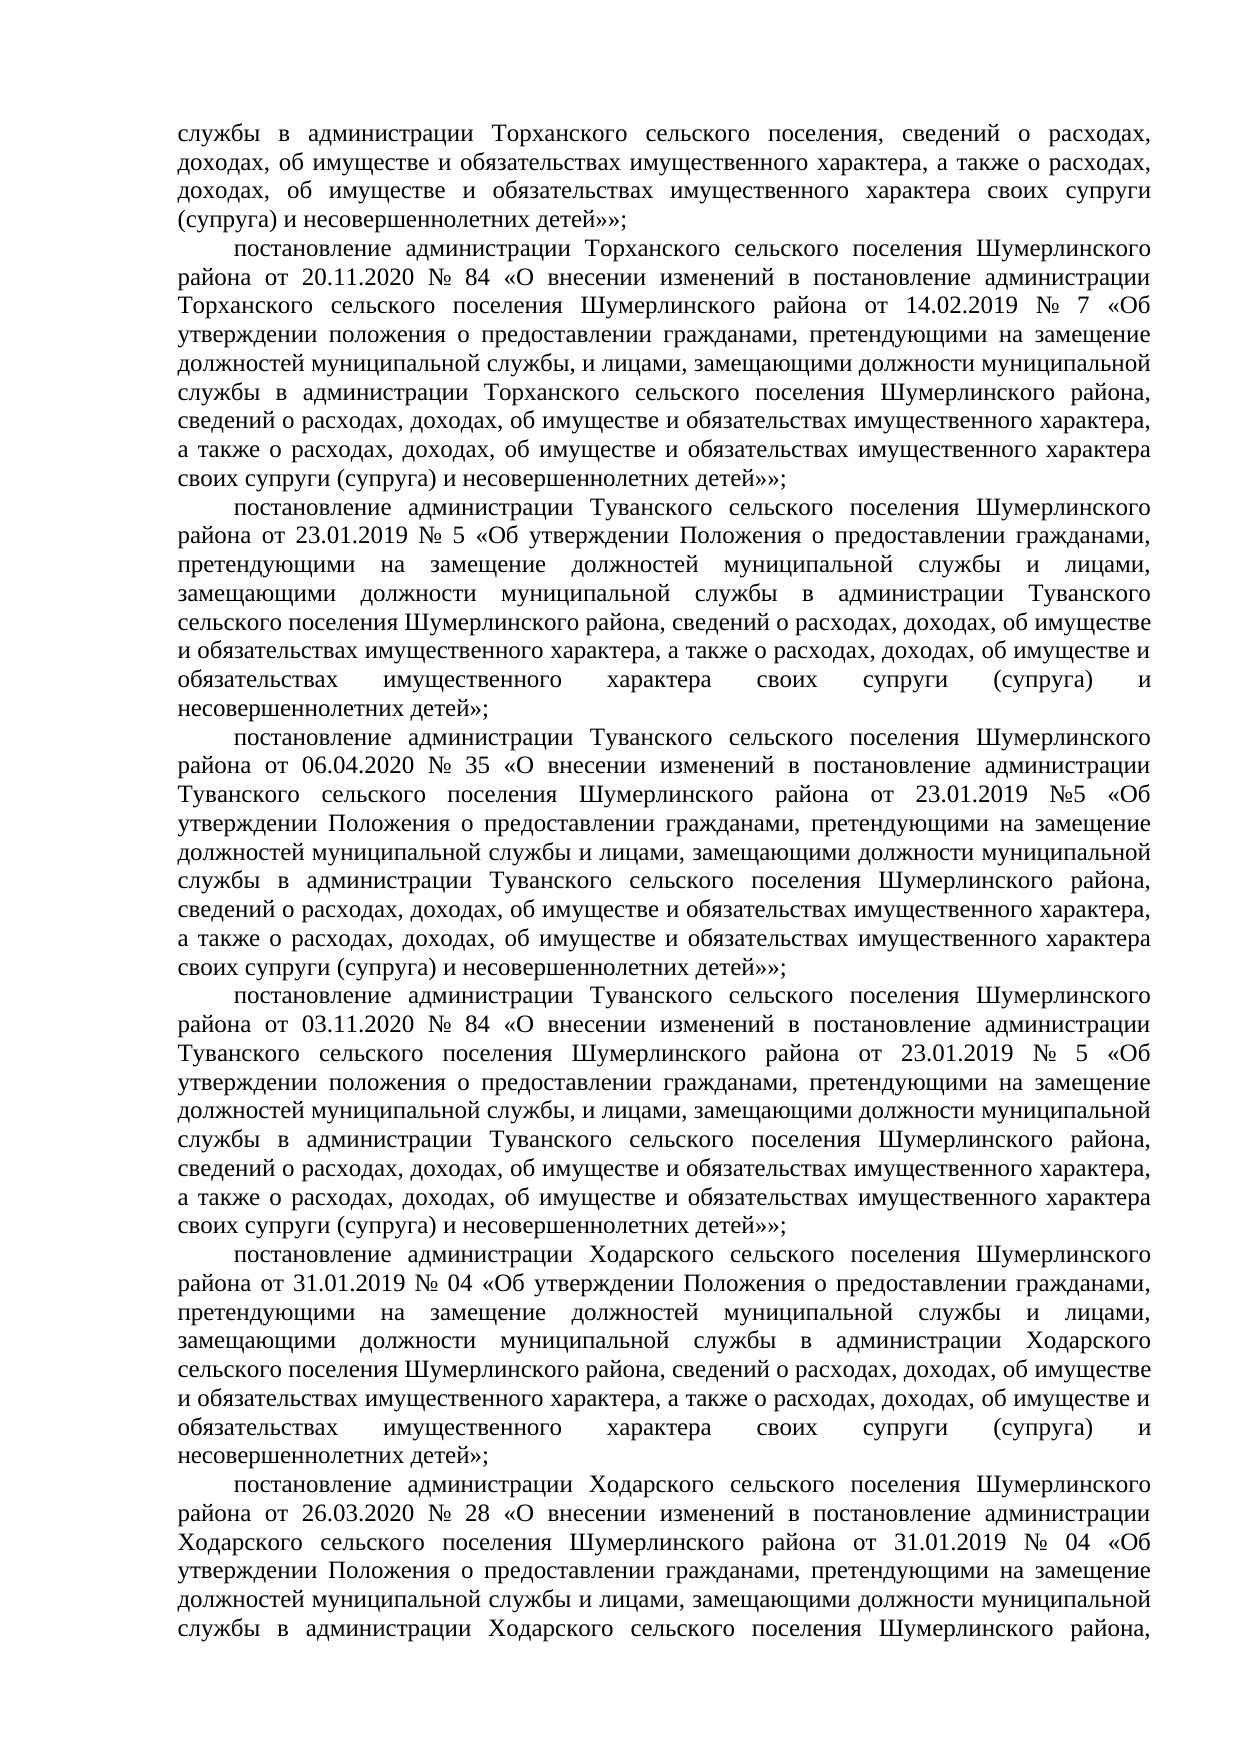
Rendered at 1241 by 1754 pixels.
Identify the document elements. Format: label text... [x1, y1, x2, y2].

text постановление администрации Туванского сельского поселения Шумерлинского района от 23.01.2019 № 5 «Об утверждении Положения о предоставлении гражданами, претендующими на замещение должностей муниципальной службы и лицами, замещающими должности муниципальной службы в администрации Туванского сельского поселения Шумерлинского района, сведений о расходах, доходах, об имуществе и обязательствах имущественного характера, а также о расходах, доходах, об имуществе и обязательствах имущественного характера своих супруги (супруга) и несовершеннолетних детей»; [177, 492, 1152, 722]
text постановление администрации Туванского сельского поселения Шумерлинского района от 06.04.2020 № 35 «О внесении изменений в постановление администрации Туванского сельского поселения Шумерлинского района от 23.01.2019 №5 «Об утверждении Положения о предоставлении гражданами, претендующими на замещение должностей муниципальной службы и лицами, замещающими должности муниципальной службы в администрации Туванского сельского поселения Шумерлинского района, сведений о расходах, доходах, об имуществе и обязательствах имущественного характера, а также о расходах, доходах, об имуществе и обязательствах имущественного характера своих супруги (супруга) и несовершеннолетних детей»»; [177, 722, 1152, 981]
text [177, 118, 1152, 233]
text постановление администрации Ходарского сельского поселения Шумерлинского района от 31.01.2019 № 04 «Об утверждении Положения о предоставлении гражданами, претендующими на замещение должностей муниципальной службы и лицами, замещающими должности муниципальной службы в администрации Ходарского сельского поселения Шумерлинского района, сведений о расходах, доходах, об имуществе и обязательствах имущественного характера, а также о расходах, доходах, об имуществе и обязательствах имущественного характера своих супруги (супруга) и несовершеннолетних детей»; [177, 1239, 1152, 1469]
text постановление администрации Туванского сельского поселения Шумерлинского района от 03.11.2020 № 84 «О внесении изменений в постановление администрации Туванского сельского поселения Шумерлинского района от 23.01.2019 № 5 «Об утверждении положения о предоставлении гражданами, претендующими на замещение должностей муниципальной службы, и лицами, замещающими должности муниципальной службы в администрации Туванского сельского поселения Шумерлинского района, сведений о расходах, доходах, об имуществе и обязательствах имущественного характера, а также о расходах, доходах, об имуществе и обязательствах имущественного характера своих супруги (супруга) и несовершеннолетних детей»»; [177, 981, 1152, 1239]
text постановление администрации Торханского сельского поселения Шумерлинского района от 20.11.2020 № 84 «О внесении изменений в постановление администрации Торханского сельского поселения Шумерлинского района от 14.02.2019 № 7 «Об утверждении положения о предоставлении гражданами, претендующими на замещение должностей муниципальной службы, и лицами, замещающими должности муниципальной службы в администрации Торханского сельского поселения Шумерлинского района, сведений о расходах, доходах, об имуществе и обязательствах имущественного характера, а также о расходах, доходах, об имуществе и обязательствах имущественного характера своих супруги (супруга) и несовершеннолетних детей»»; [177, 233, 1152, 492]
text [177, 1469, 1152, 1642]
